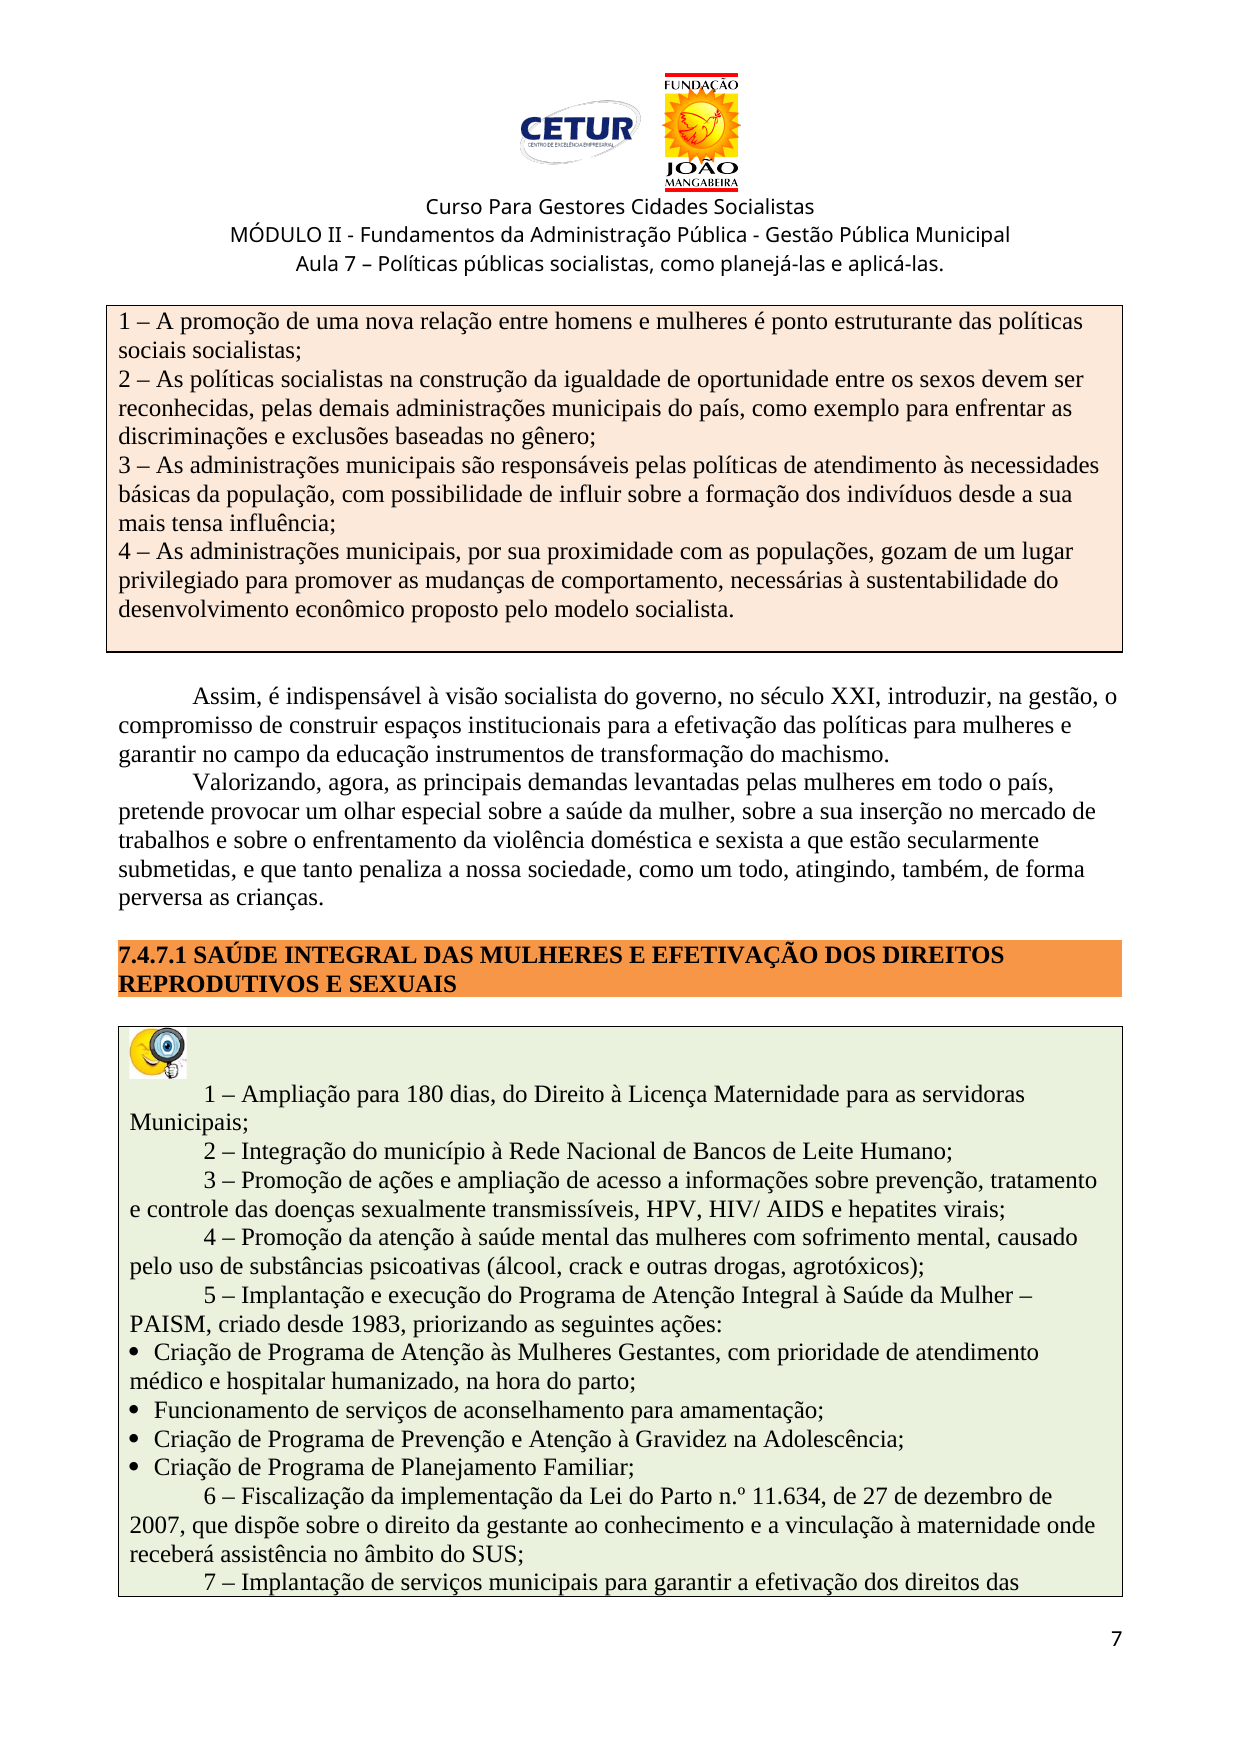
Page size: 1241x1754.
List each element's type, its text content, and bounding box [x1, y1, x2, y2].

picture [129, 1027, 187, 1079]
text Valorizando, agora, as principais demandas levantadas pelas mulheres em todo o país, pretende provocar um olhar especial sobre a saúde da mulher, sobre a sua inserção no mercado de trabalhos e sobre o enfrentamento da violência doméstica e sexista a que estão secularmente submetidas, e que tanto penaliza a nossa sociedade, como um todo, atingindo, também, de forma perversa as crianças. [118, 767, 1122, 911]
picture [498, 73, 742, 192]
text Assim, é indispensável à visão socialista do governo, no século XXI, introduzir, na gestão, o compromisso de construir espaços institucionais para a efetivação das políticas para mulheres e garantir no campo da educação instrumentos de transformação do machismo. [118, 681, 1122, 767]
text 7.4.7.1 SAÚDE INTEGRAL DAS MULHERES E EFETIVAÇÃO DOS DIREITOS REPRODUTIVOS E SEXUAIS [118, 940, 1122, 997]
